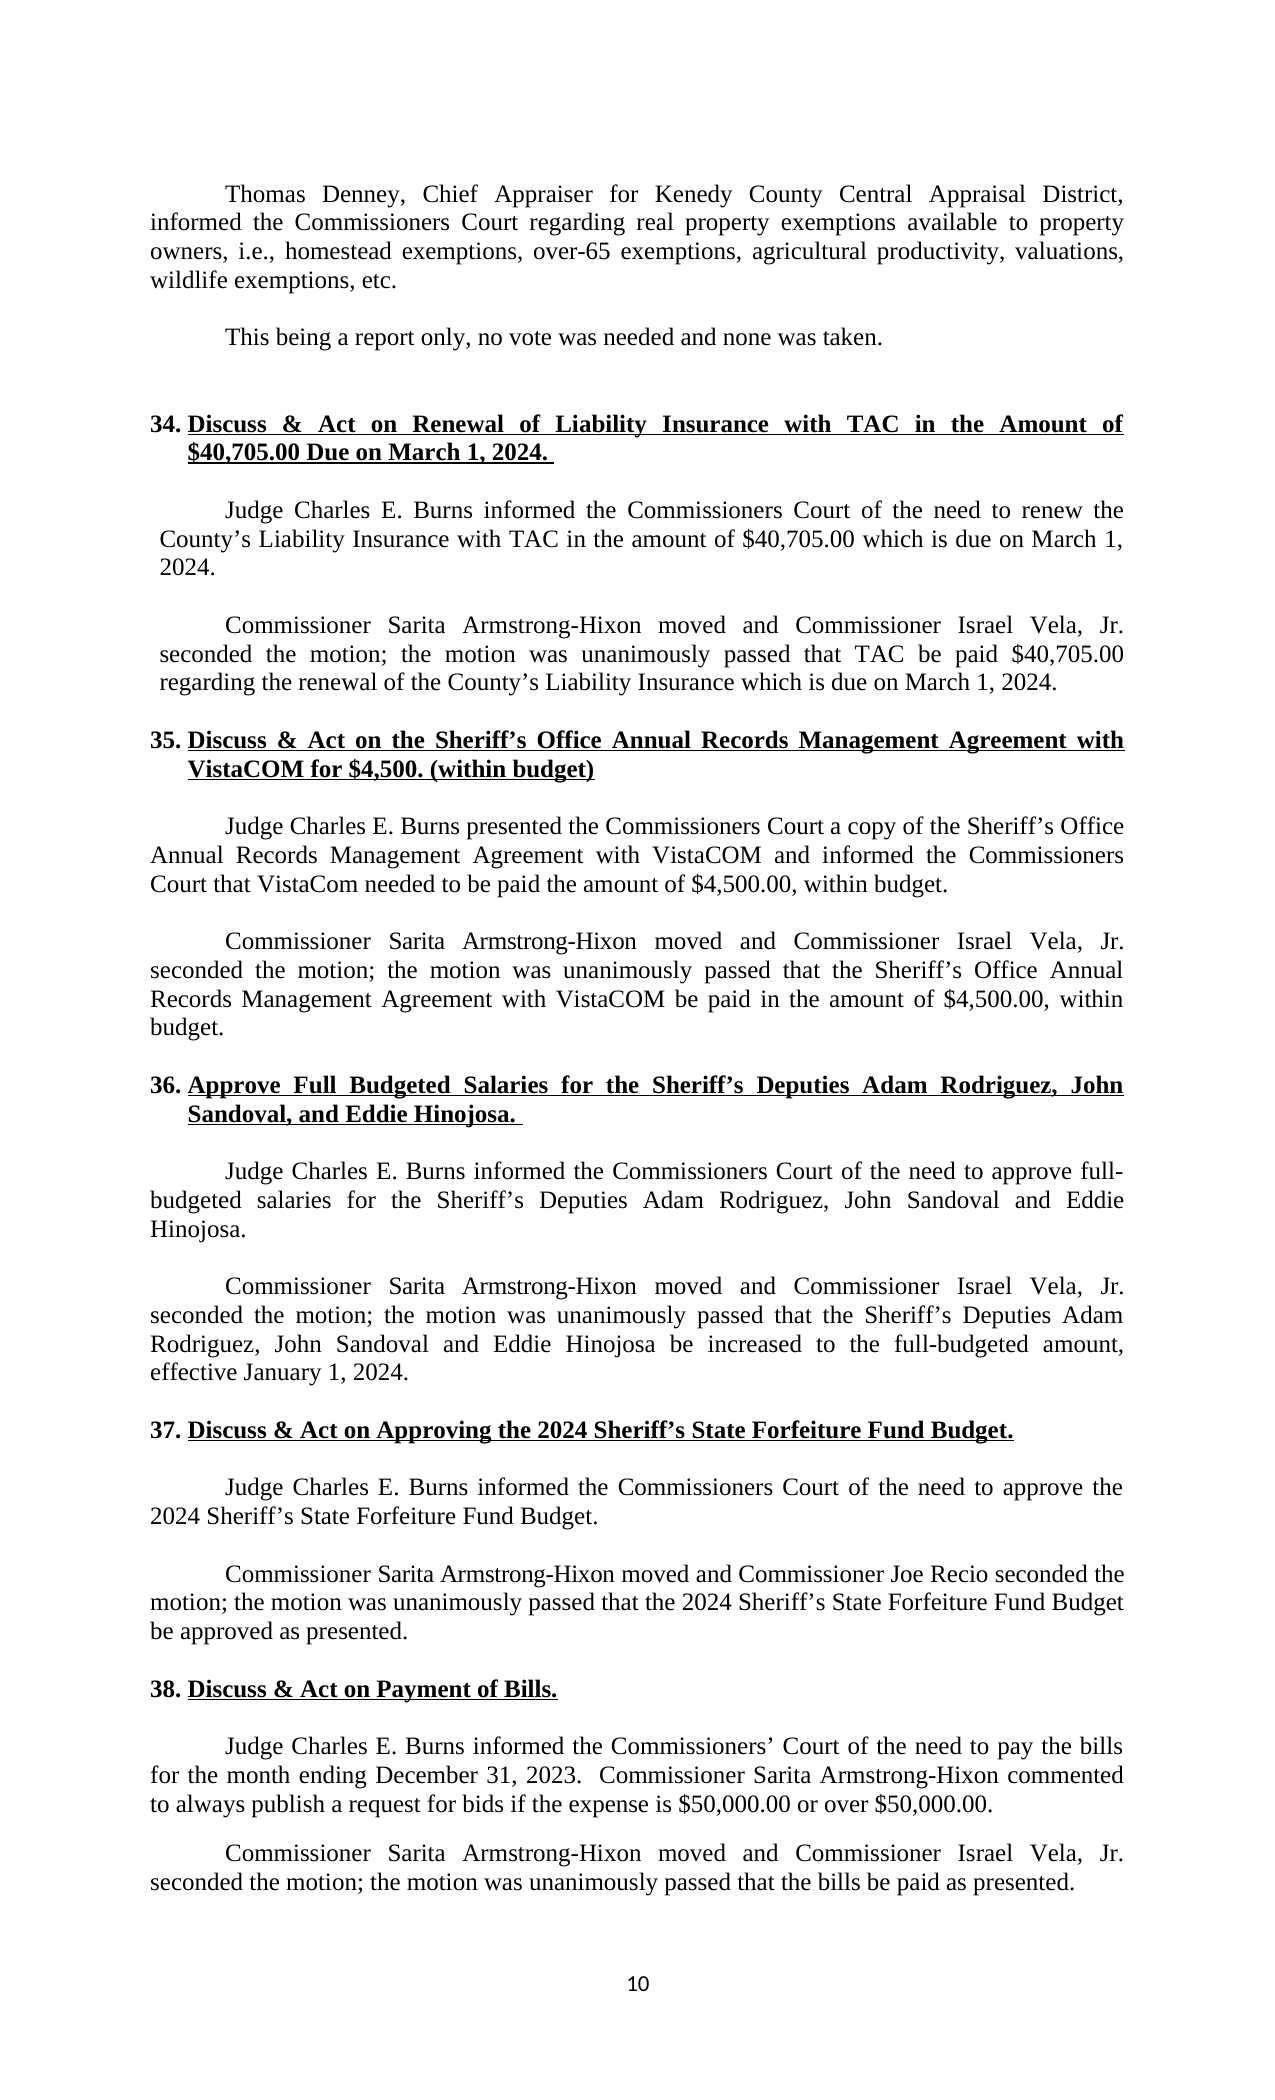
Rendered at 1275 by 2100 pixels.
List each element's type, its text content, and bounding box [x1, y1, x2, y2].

list Discuss & Act on the Sheriff’s Office Annual Records Management Agreement with VistaCOM for $4,500. (within budget) [150, 725, 1125, 782]
text Commissioner Sarita Armstrong-Hixon moved and Commissioner Israel Vela, Jr. seconded the motion; the motion was unanimously passed that the Sheriff’s Office Annual Records Management Agreement with VistaCOM be paid in the amount of $4,500.00, within budget. [150, 926, 1125, 1041]
text Commissioner Sarita Armstrong-Hixon moved and Commissioner Israel Vela, Jr. seconded the motion; the motion was unanimously passed that TAC be paid $40,705.00 regarding the renewal of the County’s Liability Insurance which is due on March 1, 2024. [159, 610, 1125, 696]
list Approve Full Budgeted Salaries for the Sheriff’s Deputies Adam Rodriguez, John Sandoval, and Eddie Hinojosa. [150, 1070, 1125, 1127]
text Commissioner Sarita Armstrong-Hixon moved and Commissioner Joe Recio seconded the motion; the motion was unanimously passed that the 2024 Sheriff’s State Forfeiture Fund Budget be approved as presented. [150, 1559, 1125, 1645]
text Judge Charles E. Burns informed the Commissioners’ Court of the need to pay the bills for the month ending December 31, 2023. Commissioner Sarita Armstrong-Hixon commented to always publish a request for bids if the expense is $50,000.00 or over $50,000.00. [150, 1731, 1125, 1817]
text Commissioner Sarita Armstrong-Hixon moved and Commissioner Israel Vela, Jr. seconded the motion; the motion was unanimously passed that the Sheriff’s Deputies Adam Rodriguez, John Sandoval and Eddie Hinojosa be increased to the full-budgeted amount, effective January 1, 2024. [150, 1271, 1125, 1386]
text Judge Charles E. Burns informed the Commissioners Court of the need to approve full-budgeted salaries for the Sheriff’s Deputies Adam Rodriguez, John Sandoval and Eddie Hinojosa. [150, 1156, 1125, 1242]
list Discuss & Act on Renewal of Liability Insurance with TAC in the Amount of $40,705.00 Due on March 1, 2024. [150, 409, 1125, 466]
text Commissioner Sarita Armstrong-Hixon moved and Commissioner Israel Vela, Jr. seconded the motion; the motion was unanimously passed that the bills be paid as presented. [150, 1838, 1125, 1896]
text Judge Charles E. Burns informed the Commissioners Court of the need to approve the 2024 Sheriff’s State Forfeiture Fund Budget. [150, 1472, 1125, 1530]
text Thomas Denney, Chief Appraiser for Kenedy County Central Appraisal District, informed the Commissioners Court regarding real property exemptions available to property owners, i.e., homestead exemptions, over-65 exemptions, agricultural productivity, valuations, wildlife exemptions, etc. [150, 179, 1125, 294]
text Judge Charles E. Burns presented the Commissioners Court a copy of the Sheriff’s Office Annual Records Management Agreement with VistaCOM and informed the Commissioners Court that VistaCom needed to be paid the amount of $4,500.00, within budget. [150, 811, 1125, 897]
text Judge Charles E. Burns informed the Commissioners Court of the need to renew the County’s Liability Insurance with TAC in the amount of $40,705.00 which is due on March 1, 2024. [159, 495, 1125, 581]
text This being a report only, no vote was needed and none was taken. [150, 322, 1125, 351]
list Discuss & Act on Payment of Bills. [150, 1674, 1125, 1702]
list Discuss & Act on Approving the 2024 Sheriff’s State Forfeiture Fund Budget. [150, 1415, 1125, 1444]
